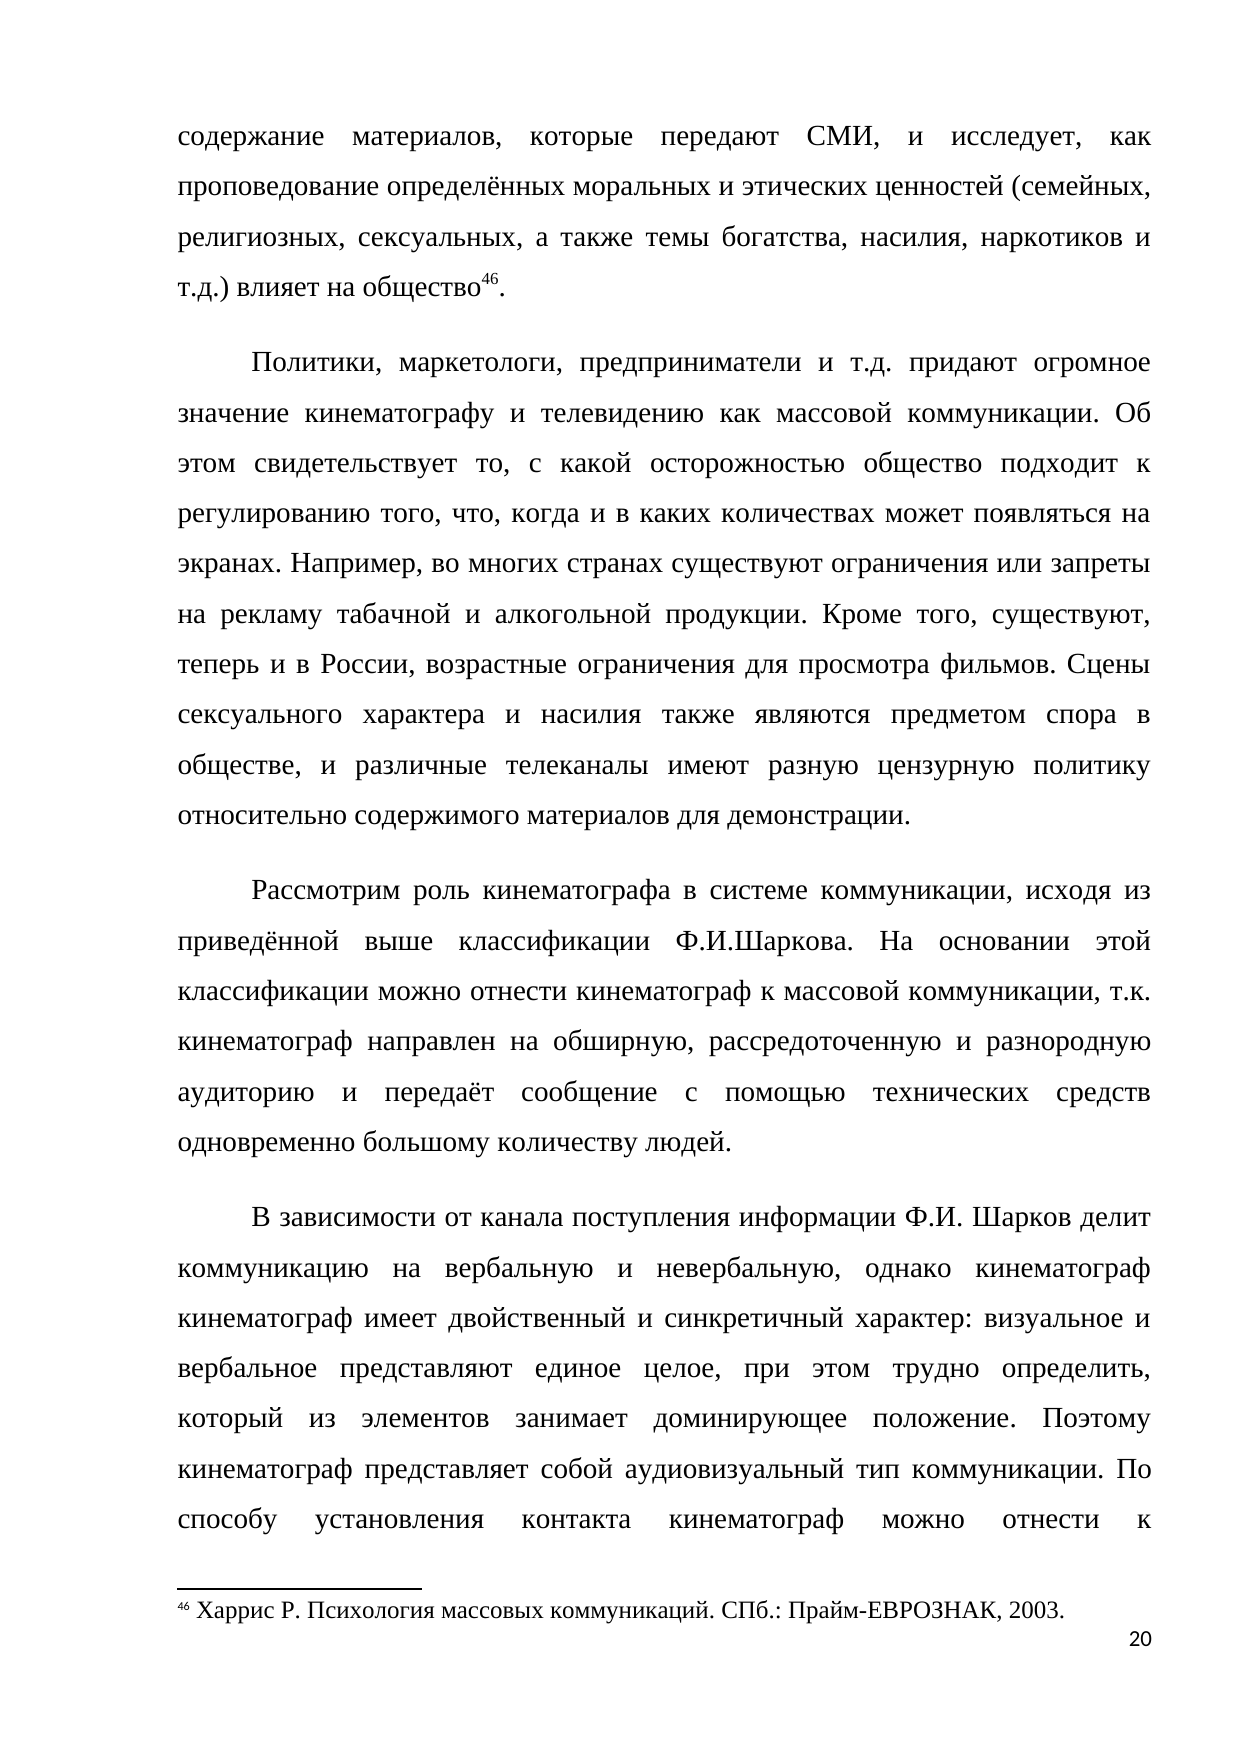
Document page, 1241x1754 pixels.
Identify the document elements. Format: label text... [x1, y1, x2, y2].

text Политики, маркетологи, предприниматели и т.д. придают огромное значение кинематографу и телевидению как массовой коммуникации. Об этом свидетельствует то, с какой осторожностью общество подходит к регулированию того, что, когда и в каких количествах может появляться на экранах. Например, во многих странах существуют ограничения или запреты на рекламу табачной и алкогольной продукции. Кроме того, существуют, теперь и в России, возрастные ограничения для просмотра фильмов. Сцены сексуального характера и насилия также являются предметом спора в обществе, и различные телеканалы имеют разную цензурную политику относительно содержимого материалов для демонстрации. [177, 344, 1152, 831]
text Рассмотрим роль кинематографа в системе коммуникации, исходя из приведённой выше классификации Ф.И.Шаркова. На основании этой классификации можно отнести кинематограф к массовой коммуникации, т.к. кинематограф направлен на обширную, рассредоточенную и разнородную аудиторию и передаёт сообщение с помощью технических средств одновременно большому количеству людей. [177, 872, 1152, 1158]
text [177, 118, 1152, 303]
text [177, 1199, 1152, 1535]
